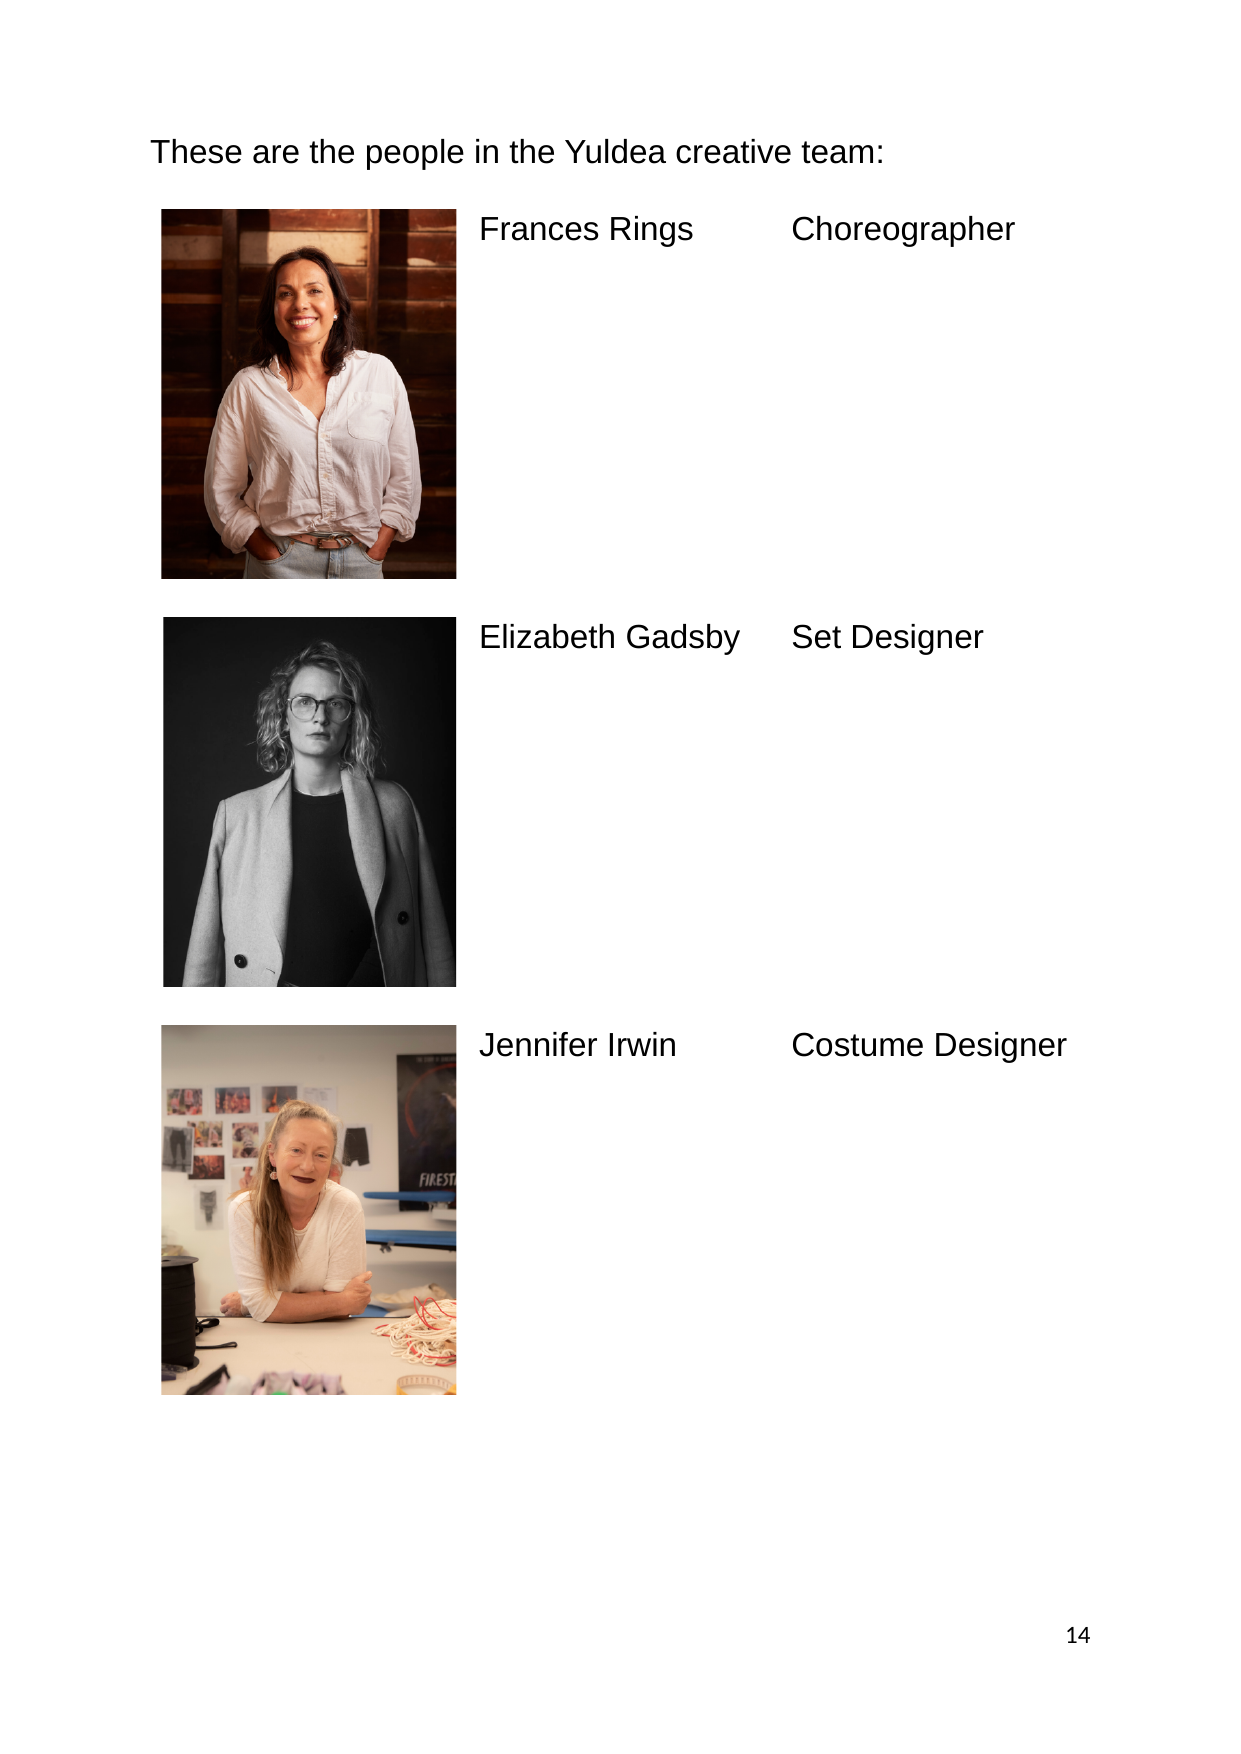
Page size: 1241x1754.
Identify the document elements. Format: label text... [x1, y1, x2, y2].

table_header Choreographer [780, 209, 1213, 617]
table_header [150, 209, 468, 617]
table_header Frances Rings [468, 209, 780, 617]
table_cell Set Designer [780, 617, 1213, 1025]
table_cell [150, 1025, 468, 1433]
table_cell [150, 617, 468, 1025]
table_cell Jennifer Irwin [468, 1025, 780, 1433]
table_cell Costume Designer [780, 1025, 1213, 1433]
picture [161, 617, 457, 987]
text These are the people in the Yuldea creative team: [150, 132, 1090, 171]
picture [161, 1025, 457, 1395]
table_cell Elizabeth Gadsby [468, 617, 780, 1025]
picture [161, 209, 457, 579]
